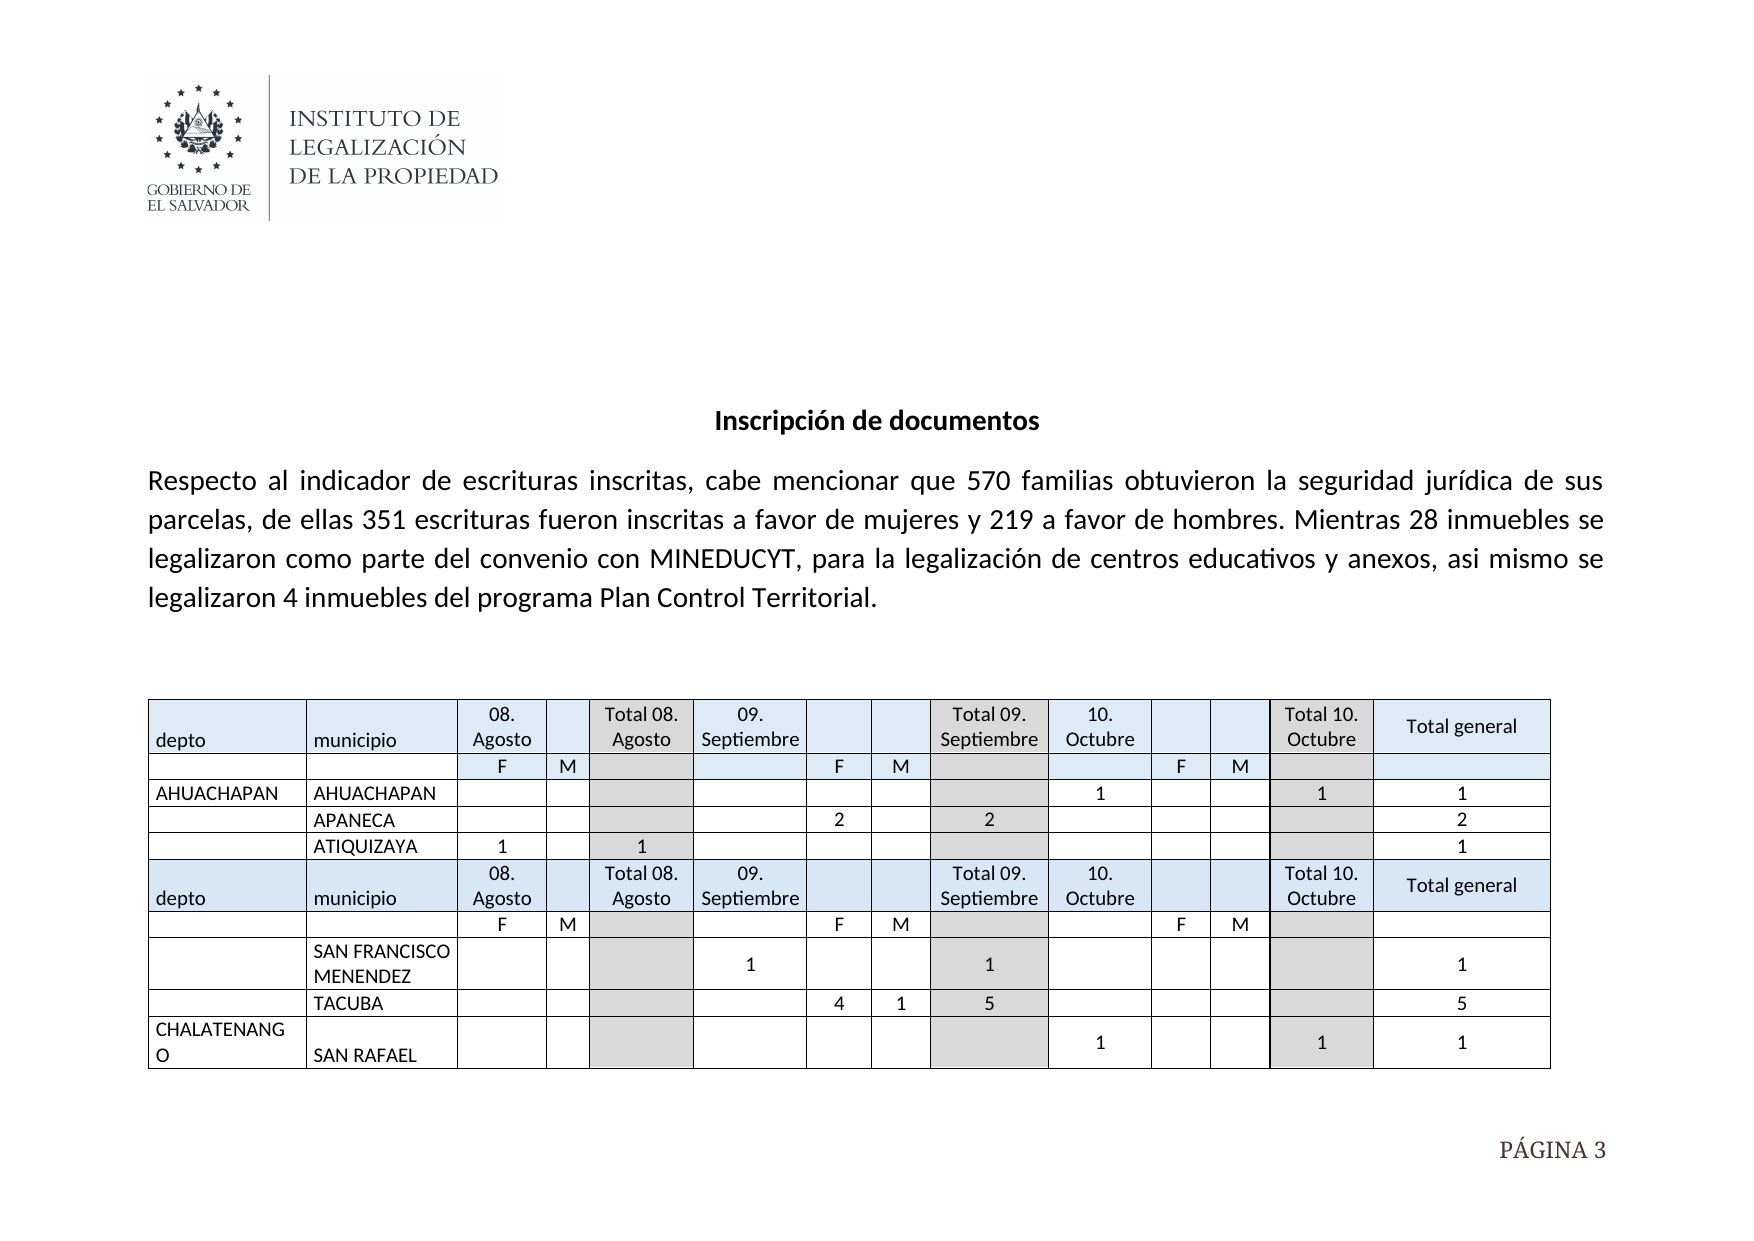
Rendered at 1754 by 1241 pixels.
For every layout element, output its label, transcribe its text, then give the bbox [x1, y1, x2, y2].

table_cell 10. Octubre [1049, 860, 1151, 911]
table_cell [1211, 938, 1269, 989]
table_cell [1152, 807, 1210, 832]
table_cell 1 [1271, 780, 1373, 806]
table_header [1152, 700, 1210, 752]
table_cell [1211, 990, 1269, 1016]
table_cell [807, 938, 871, 989]
table_cell [931, 754, 1048, 779]
table_cell [149, 754, 306, 779]
table_cell 1 [1374, 938, 1550, 989]
table_cell 1 [931, 938, 1048, 989]
table_cell [458, 807, 546, 832]
table_cell 5 [931, 990, 1048, 1016]
table_cell [872, 860, 930, 911]
table_cell 1 [458, 833, 546, 859]
table_header 08. Agosto [458, 700, 546, 752]
table_cell SAN RAFAEL [307, 1017, 457, 1067]
table_cell [872, 780, 930, 806]
table_header Total general [1374, 700, 1550, 752]
table_cell Total 09. Septiembre [931, 860, 1048, 911]
table_cell [547, 780, 589, 806]
table_header [547, 700, 589, 752]
table_cell [458, 1017, 546, 1067]
table_cell [807, 860, 871, 911]
table_cell [590, 807, 693, 832]
table_cell [1271, 833, 1373, 859]
table_cell M [547, 754, 589, 779]
table_cell [307, 754, 457, 779]
table_cell [547, 860, 589, 911]
table_cell M [1211, 754, 1269, 779]
table_cell 2 [931, 807, 1048, 832]
table_cell [1049, 912, 1151, 937]
table_cell [694, 807, 806, 832]
table_cell M [547, 912, 589, 937]
table_cell [872, 1017, 930, 1067]
table_cell 5 [1374, 990, 1550, 1016]
table_cell 1 [872, 990, 930, 1016]
table_cell depto [149, 860, 306, 911]
table_cell [931, 1017, 1048, 1067]
table_header Total 09. Septiembre [931, 700, 1048, 752]
table_cell F [807, 912, 871, 937]
table_cell [149, 807, 306, 832]
table_cell [547, 807, 589, 832]
table_cell [1271, 754, 1373, 779]
table_cell [872, 938, 930, 989]
table_cell [149, 833, 306, 859]
table_cell [1152, 780, 1210, 806]
table_cell F [807, 754, 871, 779]
text Respecto al indicador de escrituras inscritas, cabe mencionar que 570 familias obtuvieron la seguridad jurídica de sus parcelas, de ellas 351 escrituras fueron inscritas a favor de mujeres y 219 a favor de hombres. Mientras 28 inmuebles se legalizaron como parte del convenio con MINEDUCYT, para la legalización de centros educativos y anexos, asi mismo se legalizaron 4 inmuebles del programa Plan Control Territorial. [148, 462, 1606, 615]
table_cell [1374, 912, 1550, 937]
table_cell [931, 912, 1048, 937]
table_cell [458, 780, 546, 806]
table_cell M [1211, 912, 1269, 937]
table_header 09. Septiembre [694, 700, 806, 752]
table_cell F [1152, 912, 1210, 937]
table_cell [694, 990, 806, 1016]
table_header depto [149, 700, 306, 752]
table_cell 1 [1374, 780, 1550, 806]
table_cell Total general [1374, 860, 1550, 911]
table_header [1211, 700, 1269, 752]
table_cell 1 [694, 938, 806, 989]
table_cell [149, 990, 306, 1016]
table_cell Total 10. Octubre [1271, 860, 1373, 911]
table_cell [931, 833, 1048, 859]
table_cell [149, 938, 306, 989]
table_header Total 08. Agosto [590, 700, 693, 752]
table_cell [1271, 807, 1373, 832]
table_cell [1049, 754, 1151, 779]
table_cell [1211, 807, 1269, 832]
table_cell [1271, 912, 1373, 937]
table_cell [1211, 780, 1269, 806]
table_cell 2 [1374, 807, 1550, 832]
table_cell [1211, 1017, 1269, 1067]
table_cell [590, 938, 693, 989]
table_cell 1 [1271, 1017, 1373, 1067]
table_cell 4 [807, 990, 871, 1016]
table_cell [149, 912, 306, 937]
picture [147, 75, 499, 221]
table_cell F [458, 754, 546, 779]
table_cell [1211, 860, 1269, 911]
table_cell 1 [1049, 1017, 1151, 1067]
table_header municipio [307, 700, 457, 752]
table_cell 09. Septiembre [694, 860, 806, 911]
table_cell 1 [1374, 833, 1550, 859]
table_cell [694, 1017, 806, 1067]
table_cell [1152, 860, 1210, 911]
table_cell [590, 912, 693, 937]
table_cell 1 [1049, 780, 1151, 806]
table_cell [458, 938, 546, 989]
table_cell [1152, 990, 1210, 1016]
table_cell [547, 1017, 589, 1067]
table_cell F [458, 912, 546, 937]
table_cell [547, 938, 589, 989]
table_header [807, 700, 871, 752]
table_cell [694, 833, 806, 859]
table_cell [1049, 833, 1151, 859]
table_cell [1049, 938, 1151, 989]
table_cell [694, 754, 806, 779]
table_cell [1374, 754, 1550, 779]
table_cell [590, 780, 693, 806]
table_cell ATIQUIZAYA [307, 833, 457, 859]
table_cell [1152, 938, 1210, 989]
table_cell F [1152, 754, 1210, 779]
table_cell AHUACHAPAN [307, 780, 457, 806]
table_cell CHALATENANGO [149, 1017, 306, 1067]
table_cell [1049, 990, 1151, 1016]
table_cell 1 [590, 833, 693, 859]
table_cell AHUACHAPAN [149, 780, 306, 806]
table_cell [807, 833, 871, 859]
table_cell [1211, 833, 1269, 859]
table_header Total 10. Octubre [1271, 700, 1373, 752]
table_cell [807, 780, 871, 806]
table_cell [547, 833, 589, 859]
table_cell [590, 990, 693, 1016]
table_cell [1049, 807, 1151, 832]
table_cell [1152, 833, 1210, 859]
table_cell [931, 780, 1048, 806]
table_cell [590, 1017, 693, 1067]
table_cell [694, 912, 806, 937]
table_cell [1271, 990, 1373, 1016]
table_cell [807, 1017, 871, 1067]
table_header [872, 700, 930, 752]
table_cell M [872, 912, 930, 937]
table_cell APANECA [307, 807, 457, 832]
table_cell municipio [307, 860, 457, 911]
table_cell [458, 990, 546, 1016]
table_cell 08. Agosto [458, 860, 546, 911]
table_cell [590, 754, 693, 779]
table_cell [1152, 1017, 1210, 1067]
table_cell 1 [1374, 1017, 1550, 1067]
table_cell [307, 912, 457, 937]
table_cell [1271, 938, 1373, 989]
table_cell [872, 807, 930, 832]
table_cell M [872, 754, 930, 779]
table_cell SAN FRANCISCO MENENDEZ [307, 938, 457, 989]
table_cell TACUBA [307, 990, 457, 1016]
table_header 10. Octubre [1049, 700, 1151, 752]
table_cell [694, 780, 806, 806]
table_cell [547, 990, 589, 1016]
table_cell [872, 833, 930, 859]
text Inscripción de documentos [148, 402, 1606, 437]
table_cell 2 [807, 807, 871, 832]
table_cell Total 08. Agosto [590, 860, 693, 911]
